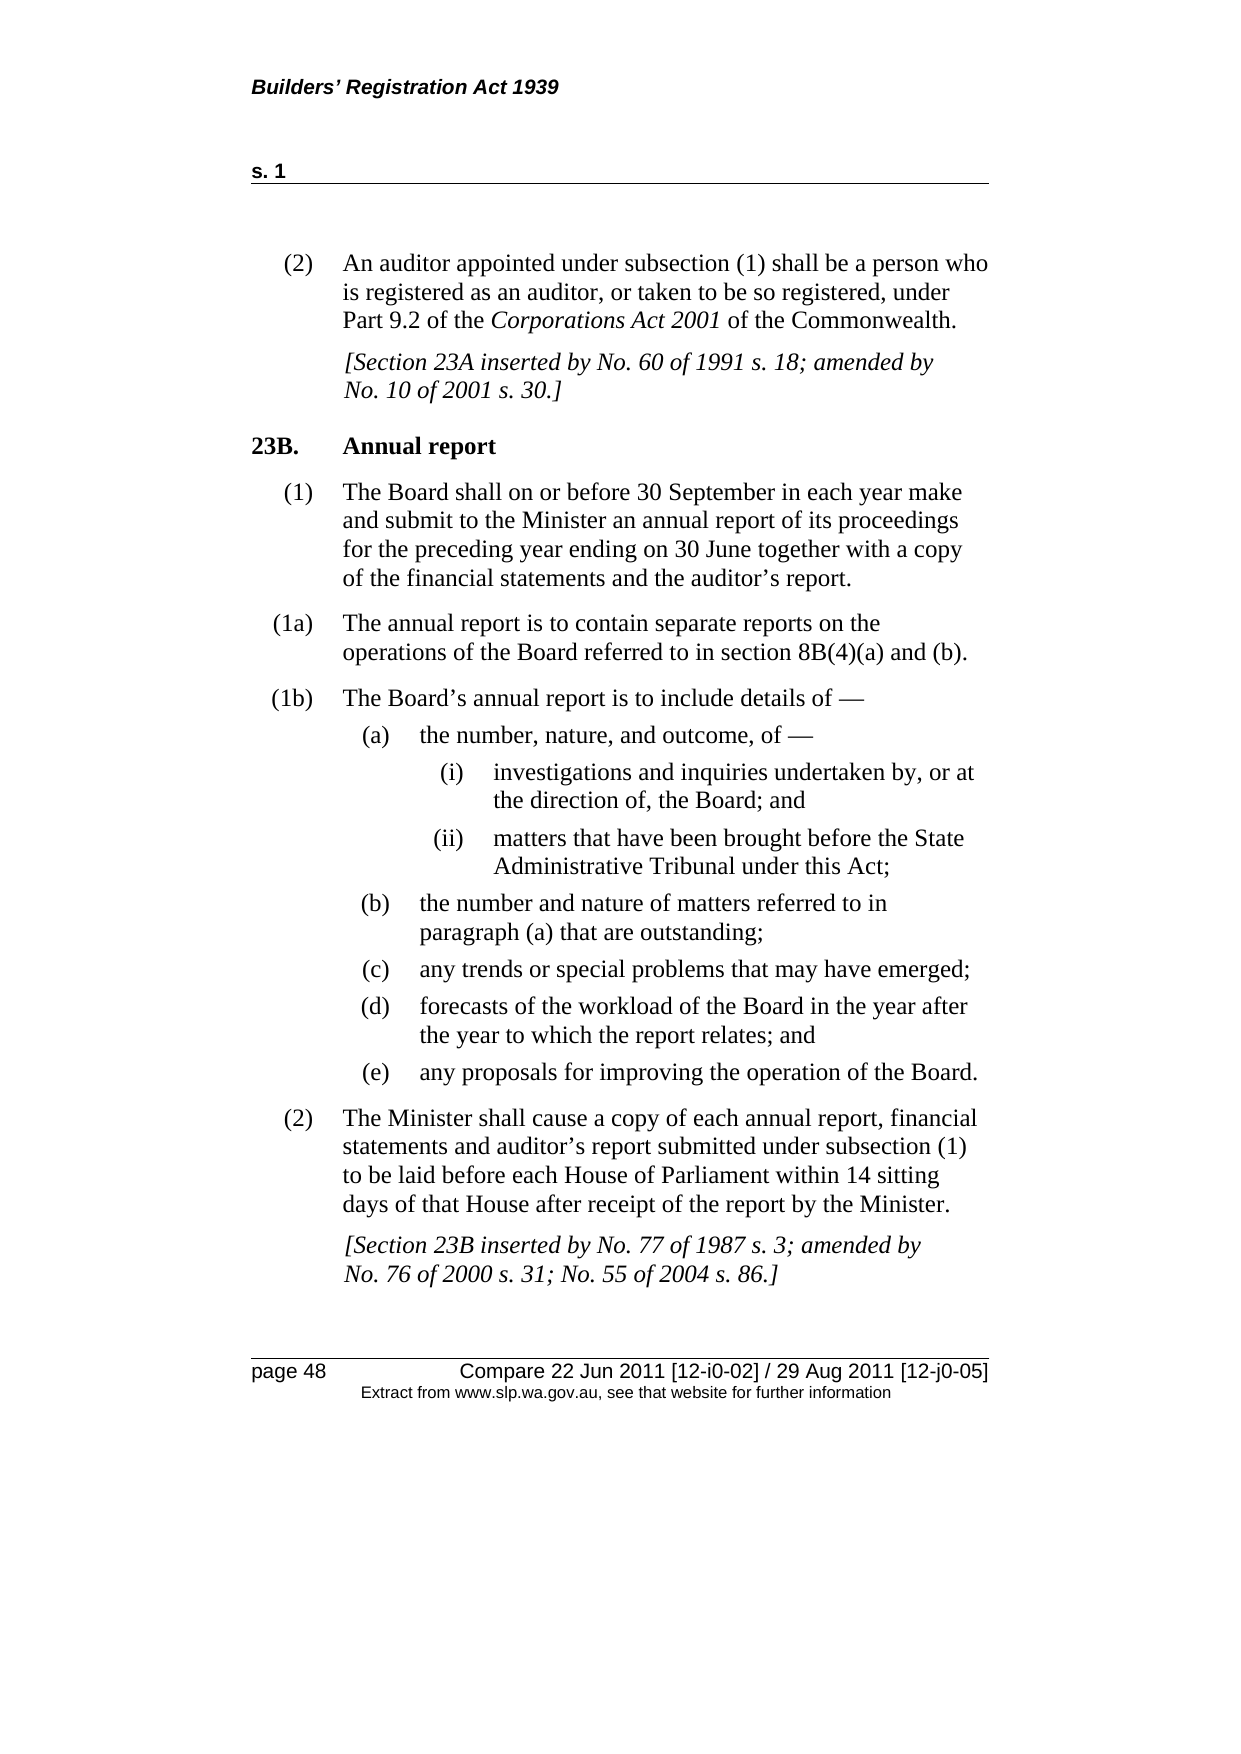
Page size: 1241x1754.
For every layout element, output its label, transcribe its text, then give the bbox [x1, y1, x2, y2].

text (b) the number and nature of matters referred to in paragraph (a) that are outstanding; [251, 888, 989, 946]
text (d) forecasts of the workload of the Board in the year after the year to which the report relates; and [251, 991, 989, 1049]
text (1b) The Board’s annual report is to include details of — [251, 683, 989, 711]
text (i) investigations and inquiries undertaken by, or at the direction of, the Board; and [251, 757, 989, 814]
text [Section 23A inserted by No. 60 of 1991 s. 18; amended by No. 10 of 2001 s. 30.] [251, 347, 989, 404]
text [Section 23B inserted by No. 77 of 1987 s. 3; amended by No. 76 of 2000 s. 31; No. 55 of 2004 s. 86.] [251, 1230, 989, 1288]
text (1a) The annual report is to contain separate reports on the operations of the Board referred to in section 8B(4)(a) and (b). [251, 608, 989, 666]
text (ii) matters that have been brought before the State Administrative Tribunal under this Act; [251, 823, 989, 880]
text (2) The Minister shall cause a copy of each annual report, financial statements and auditor’s report submitted under subsection (1) to be laid before each House of Parliament within 14 sitting days of that House after receipt of the report by the Minister. [251, 1103, 989, 1218]
text (c) any trends or special problems that may have emerged; [251, 954, 989, 983]
subtitle 23B. Annual report [251, 431, 989, 460]
text (e) any proposals for improving the operation of the Board. [251, 1057, 989, 1086]
text (2) An auditor appointed under subsection (1) shall be a person who is registered as an auditor, or taken to be so registered, under Part 9.2 of the Corporations Act 2001 of the Commonwealth. [251, 248, 989, 334]
text (a) the number, nature, and outcome, of — [251, 720, 989, 748]
text (1) The Board shall on or before 30 September in each year make and submit to the Minister an annual report of its proceedings for the preceding year ending on 30 June together with a copy of the financial statements and the auditor’s report. [251, 477, 989, 592]
